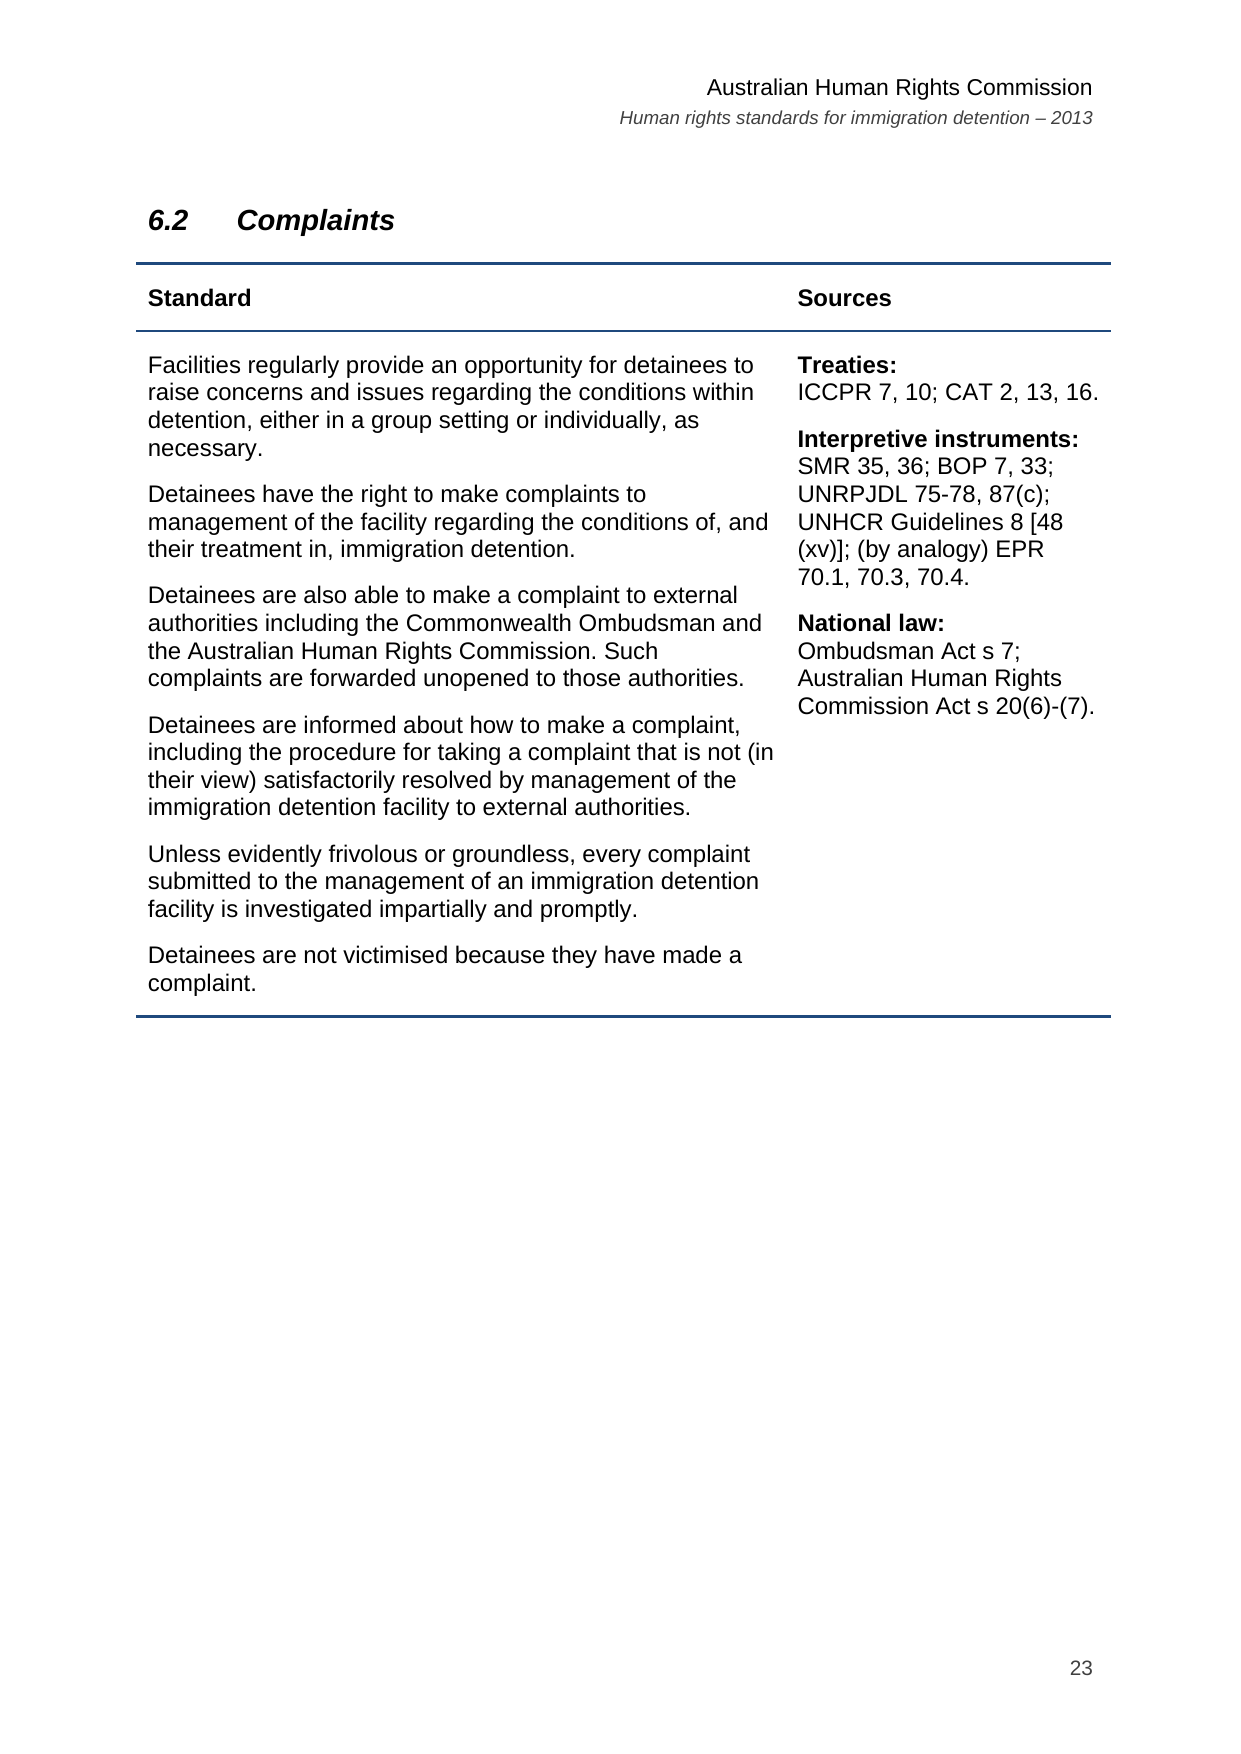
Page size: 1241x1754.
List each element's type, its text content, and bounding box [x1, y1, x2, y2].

table_cell Treaties: ICCPR 7, 10; CAT 2, 13, 16. Interpretive instruments: SMR 35, 36; BOP 7, 33; UNRPJDL 75-78, 87(c); UNHCR Guidelines 8 [48 (xv)]; (by analogy) EPR 70.1, 70.3, 70.4. National law: Ombudsman Act s 7; Australian Human Rights Commission Act s 20(6)-(7). [786, 332, 1111, 1015]
table_cell Facilities regularly provide an opportunity for detainees to raise concerns and issues regarding the conditions within detention, either in a group setting or individually, as necessary. Detainees have the right to make complaints to management of the facility regarding the conditions of, and their treatment in, immigration detention. Detainees are also able to make a complaint to external authorities including the Commonwealth Ombudsman and the Australian Human Rights Commission. Such complaints are forwarded unopened to those authorities. Detainees are informed about how to make a complaint, including the procedure for taking a complaint that is not (in their view) satisfactorily resolved by management of the immigration detention facility to external authorities. Unless evidently frivolous or groundless, every complaint submitted to the management of an immigration detention facility is investigated impartially and promptly. Detainees are not victimised because they have made a complaint. [136, 332, 786, 1015]
table_header Standard [136, 265, 786, 330]
subtitle Complaints [148, 203, 1092, 237]
table_header Sources [786, 265, 1111, 330]
